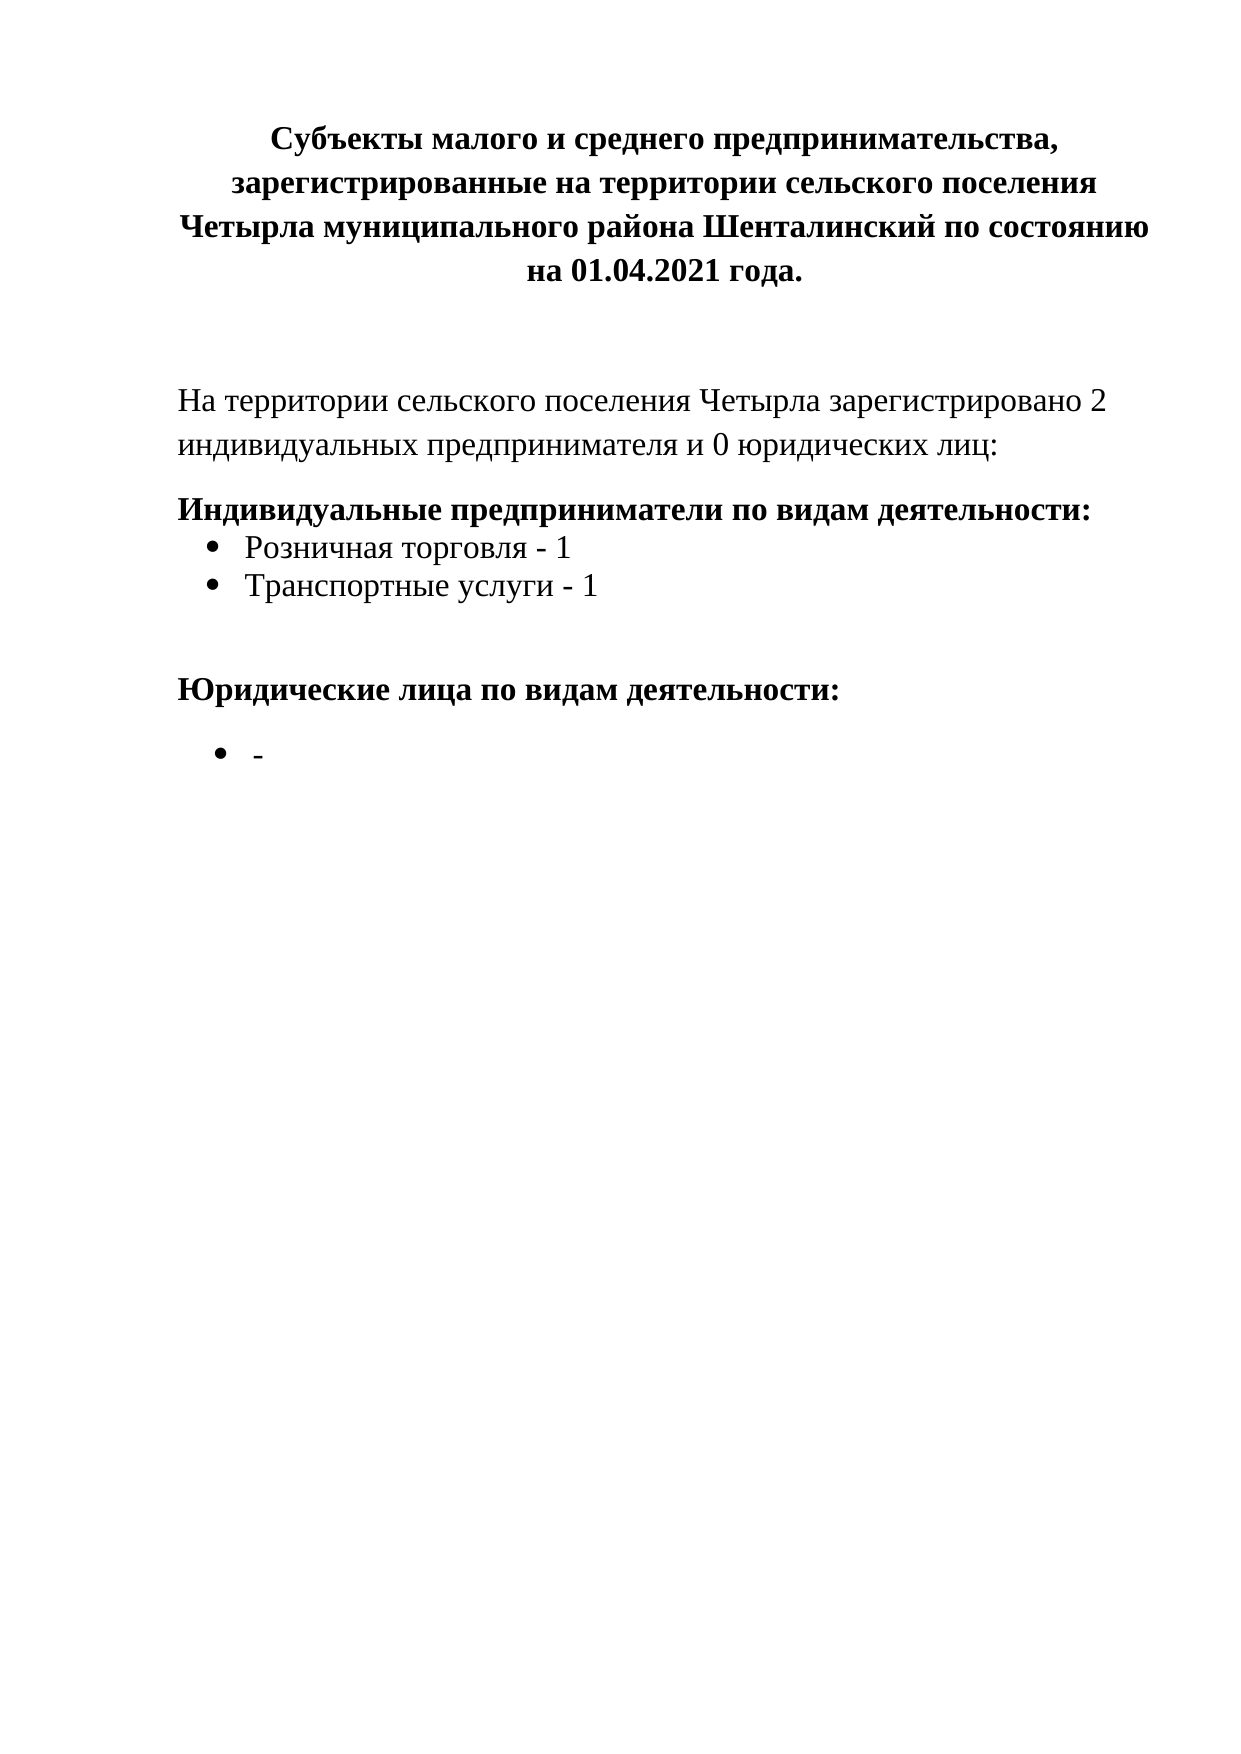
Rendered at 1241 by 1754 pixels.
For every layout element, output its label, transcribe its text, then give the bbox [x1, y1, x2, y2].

list Розничная торговля - 1 [207, 527, 1152, 566]
text Индивидуальные предприниматели по видам деятельности: [177, 489, 1152, 527]
text Юридические лица по видам деятельности: [177, 669, 1152, 707]
text На территории сельского поселения Четырла зарегистрировано 2 индивидуальных предпринимателя и 0 юридических лиц: [177, 380, 1152, 462]
text Субъекты малого и среднего предпринимательства, зарегистрированные на территории сельского поселения Четырла муниципального района Шенталинский по состоянию на 01.04.2021 года. [177, 118, 1152, 289]
list Транспортные услуги - 1 [207, 566, 1152, 604]
list - [215, 734, 1152, 772]
